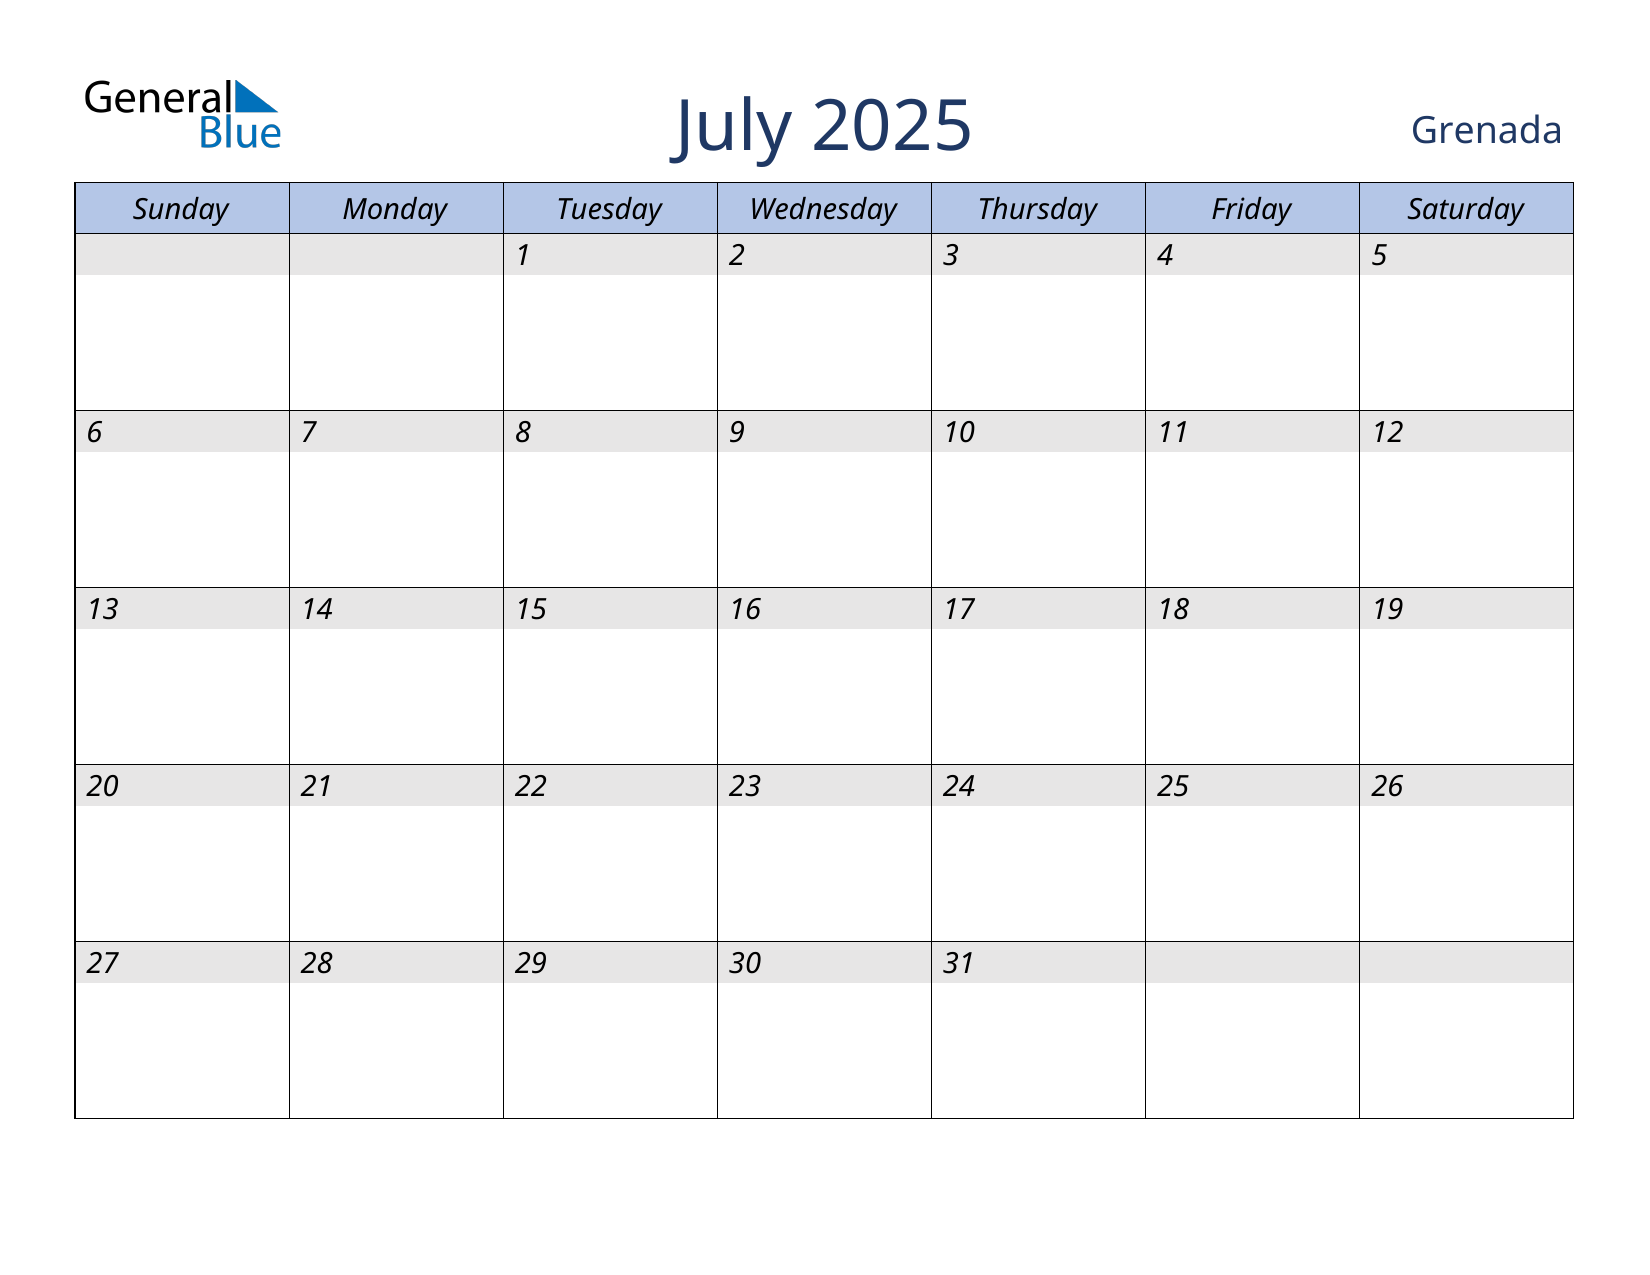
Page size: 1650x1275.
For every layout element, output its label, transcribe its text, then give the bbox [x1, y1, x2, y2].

table_cell [718, 983, 931, 1118]
table_cell [76, 629, 289, 764]
table_cell Thursday [932, 183, 1145, 233]
table_cell [290, 629, 503, 764]
table_cell 7 [290, 411, 503, 452]
table_cell 26 [1360, 765, 1573, 806]
table_cell [718, 452, 931, 587]
table_cell [1360, 629, 1573, 764]
table_cell [932, 806, 1145, 941]
table_cell [1146, 806, 1359, 941]
table_cell 27 [76, 942, 289, 983]
table_cell [1146, 452, 1359, 587]
table_cell [1146, 275, 1359, 410]
table_cell 24 [932, 765, 1145, 806]
table_cell [504, 806, 717, 941]
table_cell [76, 806, 289, 941]
table_cell 18 [1146, 588, 1359, 629]
table_cell Sunday [76, 183, 289, 233]
table_cell 1 [504, 234, 717, 275]
table_cell 14 [290, 588, 503, 629]
table_cell [1360, 983, 1573, 1118]
table_cell [76, 275, 289, 410]
table_cell [1360, 806, 1573, 941]
picture [85, 80, 281, 148]
table_cell 9 [718, 411, 931, 452]
table_cell 2 [718, 234, 931, 275]
table_cell 25 [1146, 765, 1359, 806]
table_cell [1360, 452, 1573, 587]
table_cell [1146, 629, 1359, 764]
table_cell Wednesday [718, 183, 931, 233]
table_cell 20 [76, 765, 289, 806]
table_cell Monday [290, 183, 503, 233]
table_cell [1360, 942, 1573, 983]
table_cell [290, 234, 503, 275]
table_cell 13 [76, 588, 289, 629]
table_cell [932, 629, 1145, 764]
table_cell 17 [932, 588, 1145, 629]
table_cell [290, 983, 503, 1118]
table_cell [504, 452, 717, 587]
table_cell 3 [932, 234, 1145, 275]
table_header [75, 75, 503, 182]
table_cell [504, 629, 717, 764]
table_cell 11 [1146, 411, 1359, 452]
table_cell 22 [504, 765, 717, 806]
table_cell 29 [504, 942, 717, 983]
table_cell [1360, 275, 1573, 410]
table_cell 31 [932, 942, 1145, 983]
table_cell [76, 983, 289, 1118]
table_cell 5 [1360, 234, 1573, 275]
table_cell [290, 452, 503, 587]
table_cell [1146, 942, 1359, 983]
table_header Grenada [1146, 75, 1574, 182]
table_cell 19 [1360, 588, 1573, 629]
table_cell Friday [1146, 183, 1359, 233]
table_cell [932, 983, 1145, 1118]
table_cell [504, 275, 717, 410]
table_cell Saturday [1360, 183, 1573, 233]
table_cell 23 [718, 765, 931, 806]
table_cell 12 [1360, 411, 1573, 452]
table_cell [718, 806, 931, 941]
table_cell 15 [504, 588, 717, 629]
table_header July 2025 [503, 75, 1146, 182]
table_cell 4 [1146, 234, 1359, 275]
table_cell [932, 452, 1145, 587]
table_cell [290, 275, 503, 410]
table_cell [290, 806, 503, 941]
table_cell 6 [76, 411, 289, 452]
table_cell [1146, 983, 1359, 1118]
table_cell [76, 234, 289, 275]
table_cell 8 [504, 411, 717, 452]
table_cell [718, 629, 931, 764]
table_cell [76, 452, 289, 587]
table_cell 10 [932, 411, 1145, 452]
table_cell 28 [290, 942, 503, 983]
table_cell 16 [718, 588, 931, 629]
table_cell 30 [718, 942, 931, 983]
table_cell 21 [290, 765, 503, 806]
table_cell Tuesday [504, 183, 717, 233]
table_cell [932, 275, 1145, 410]
table_cell [718, 275, 931, 410]
table_cell [504, 983, 717, 1118]
